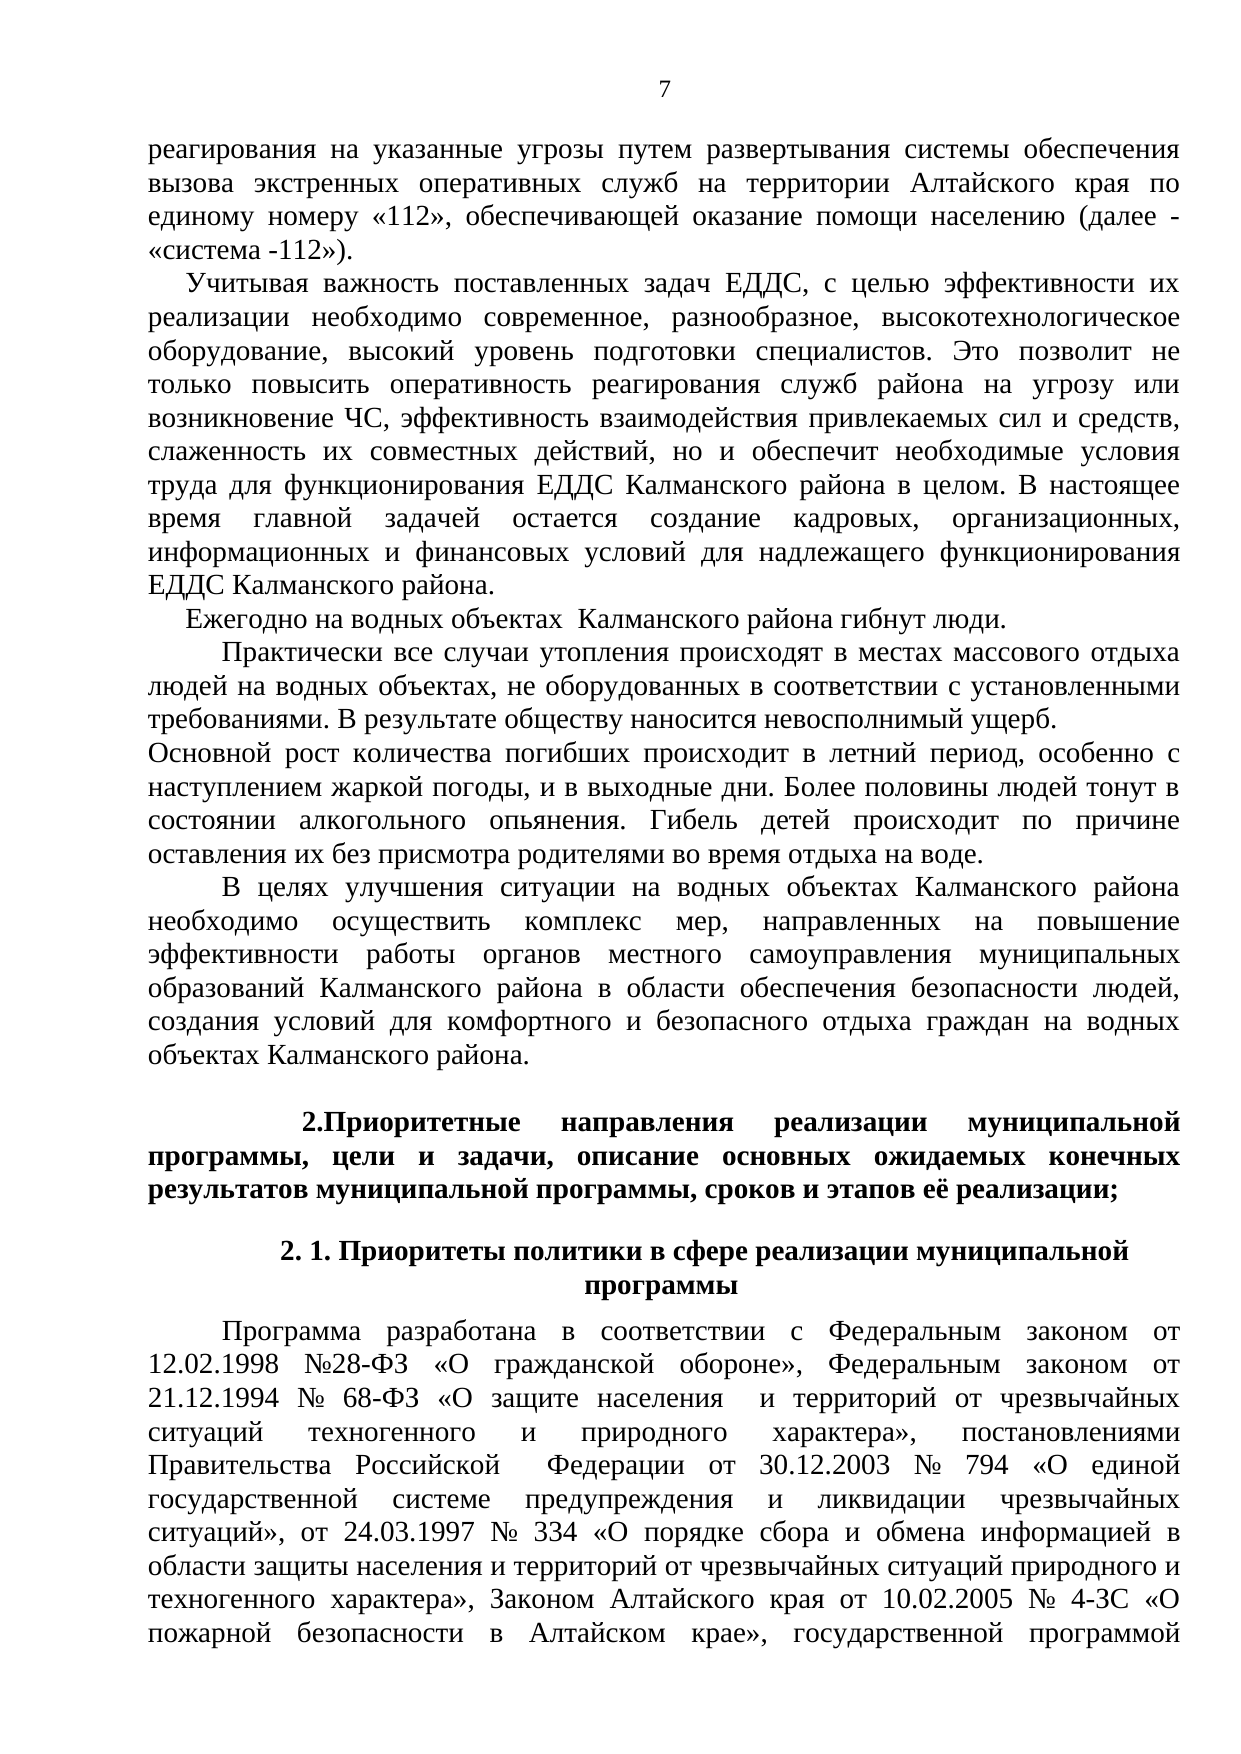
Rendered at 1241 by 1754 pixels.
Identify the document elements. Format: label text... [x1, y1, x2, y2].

text Основной рост количества погибших происходит в летний период, особенно с наступлением жаркой погоды, и в выходные дни. Более половины людей тонут в состоянии алкогольного опьянения. Гибель детей происходит по причине оставления их без присмотра родителями во время отдыха на воде. [148, 735, 1181, 869]
text программы [148, 1267, 1181, 1301]
text 2.Приоритетные направления реализации муниципальной программы, цели и задачи, описание основных ожидаемых конечных результатов муниципальной программы, сроков и этапов её реализации; [148, 1104, 1181, 1205]
text Ежегодно на водных объектах Калманского района гибнут люди. [148, 601, 1181, 634]
text В целях улучшения ситуации на водных объектах Калманского района необходимо осуществить комплекс мер, направленных на повышение эффективности работы органов местного самоуправления муниципальных образований Калманского района в области обеспечения безопасности людей, создания условий для комфортного и безопасного отдыха граждан на водных объектах Калманского района. [148, 869, 1181, 1071]
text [148, 1313, 1181, 1648]
text Учитывая важность поставленных задач ЕДДС, с целью эффективности их реализации необходимо современное, разнообразное, высокотехнологическое оборудование, высокий уровень подготовки специалистов. Это позволит не только повысить оперативность реагирования служб района на угрозу или возникновение ЧС, эффективность взаимодействия привлекаемых сил и средств, слаженность их совместных действий, но и обеспечит необходимые условия труда для функционирования ЕДДС Калманского района в целом. В настоящее время главной задачей остается создание кадровых, организационных, информационных и финансовых условий для надлежащего функционирования ЕДДС Калманского района. [148, 266, 1181, 601]
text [148, 131, 1181, 266]
text 2. 1. Приоритеты политики в сфере реализации муниципальной [148, 1233, 1181, 1267]
text Практически все случаи утопления происходят в местах массового отдыха людей на водных объектах, не оборудованных в соответствии с установленными требованиями. В результате обществу наносится невосполнимый ущерб. [148, 634, 1181, 735]
